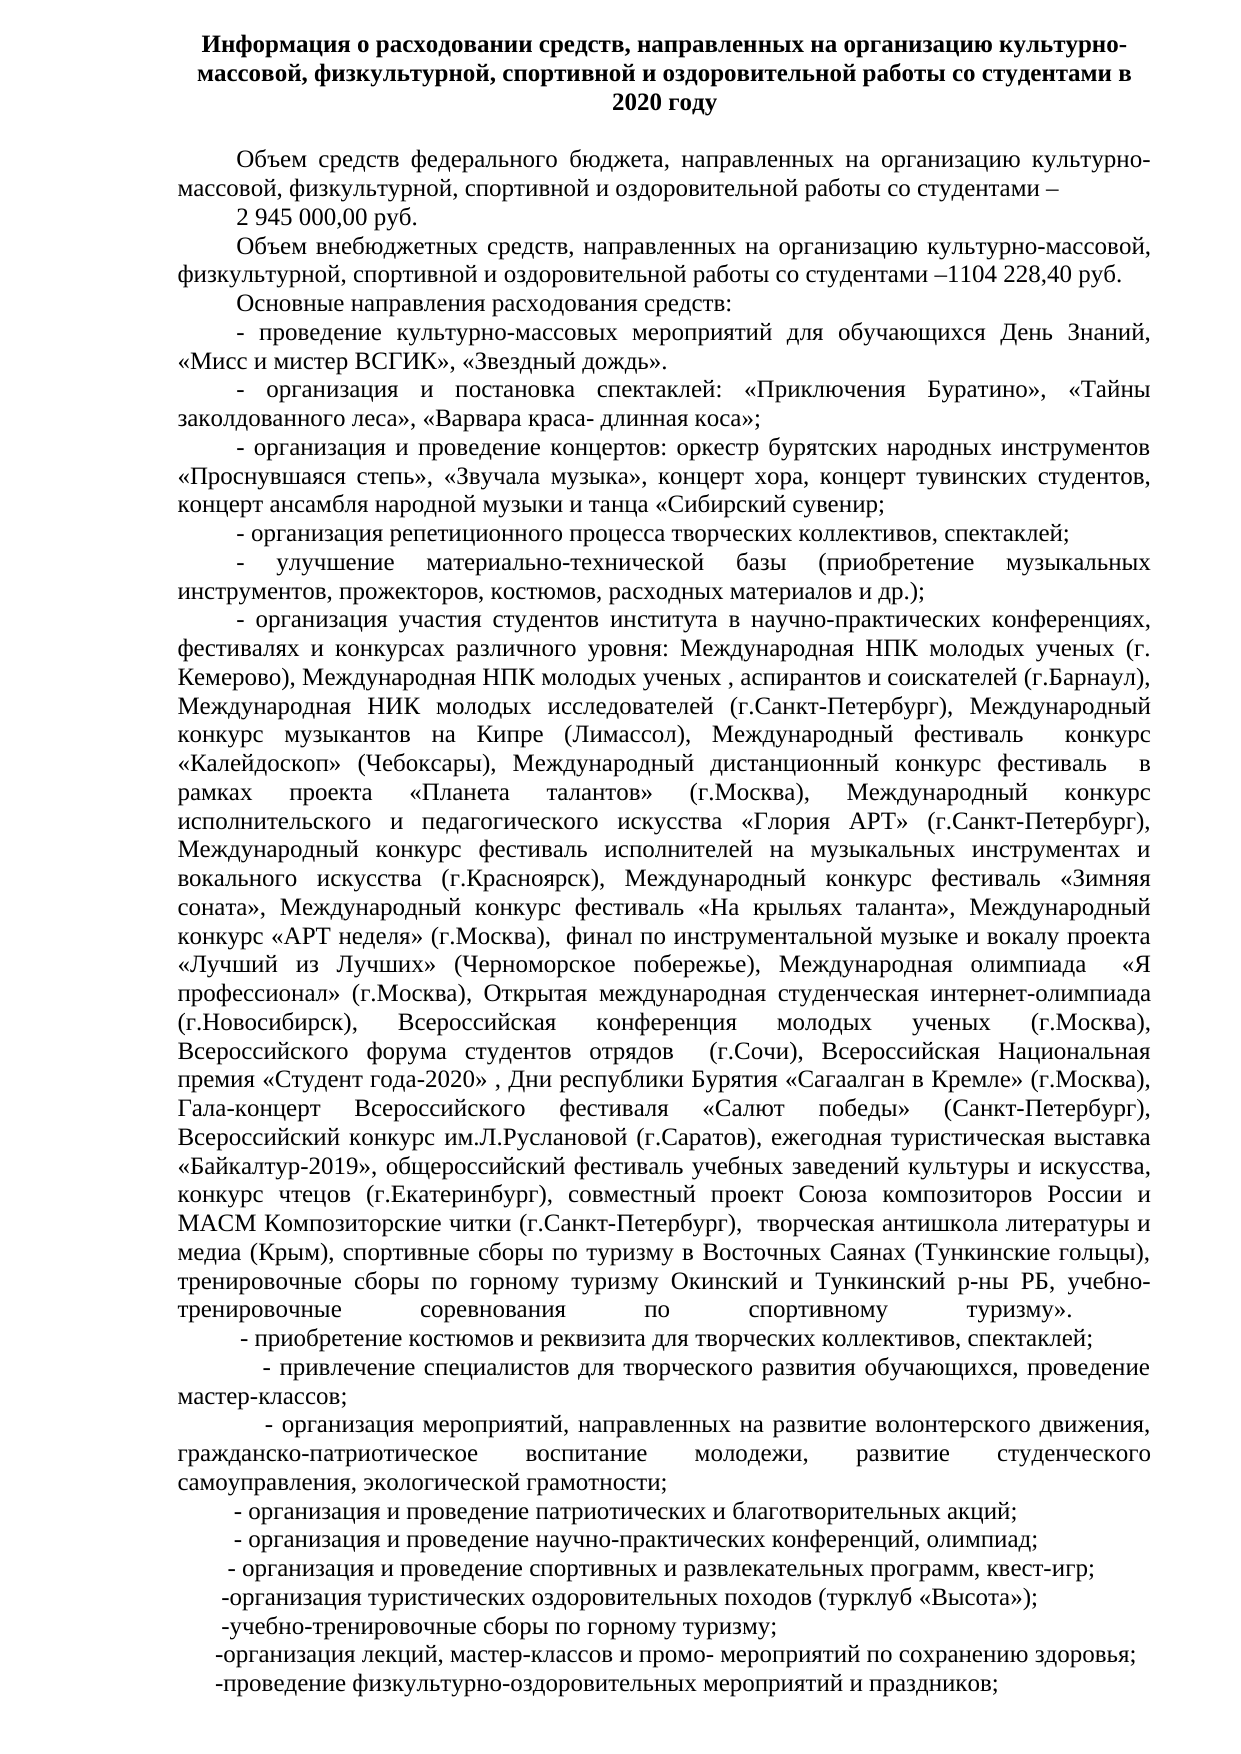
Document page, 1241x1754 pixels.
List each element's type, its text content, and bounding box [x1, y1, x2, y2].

text -организация туристических оздоровительных походов (турклуб «Высота»); [177, 1582, 1152, 1611]
text Информация о расходовании средств, направленных на организацию культурно-массовой, физкультурной, спортивной и оздоровительной работы со студентами в 2020 году [177, 29, 1152, 116]
text - привлечение специалистов для творческого развития обучающихся, проведение мастер-классов; [177, 1352, 1152, 1409]
text - организация участия студентов института в научно-практических конференциях, фестивалях и конкурсах различного уровня: Международная НПК молодых ученых (г. Кемерово), Международная НПК молодых ученых , аспирантов и соискателей (г.Барнаул), Международная НИК молодых исследователей (г.Санкт-Петербург), Международный конкурс музыкантов на Кипре (Лимассол), Международный фестиваль конкурс «Калейдоскоп» (Чебоксары), Международный дистанционный конкурс фестиваль в рамках проекта «Планета талантов» (г.Москва), Международный конкурс исполнительского и педагогического искусства «Глория АРТ» (г.Санкт-Петербург), Международный конкурс фестиваль исполнителей на музыкальных инструментах и вокального искусства (г.Красноярск), Международный конкурс фестиваль «Зимняя соната», Международный конкурс фестиваль «На крыльях таланта», Международный конкурс «АРТ неделя» (г.Москва), финал по инструментальной музыке и вокалу проекта «Лучший из Лучших» (Черноморское побережье), Международная олимпиада «Я профессионал» (г.Москва), Открытая международная студенческая интернет-олимпиада (г.Новосибирск), Всероссийская конференция молодых ученых (г.Москва), Всероссийского форума студентов отрядов (г.Сочи), Всероссийская Национальная премия «Студент года-2020» , Дни республики Бурятия «Сагаалган в Кремле» (г.Москва), Гала-концерт Всероссийского фестиваля «Салют победы» (Санкт-Петербург), Всероссийский конкурс им.Л.Руслановой (г.Саратов), ежегодная туристическая выставка «Байкалтур-2019», общероссийский фестиваль учебных заведений культуры и искусства, конкурс чтецов (г.Екатеринбург), совместный проект Союза композиторов России и МАСМ Композиторские читки (г.Санкт-Петербург), творческая антишкола литературы и медиа (Крым), спортивные сборы по туризму в Восточных Саянах (Тункинские гольцы), тренировочные сборы по горному туризму Окинский и Тункинский р-ны РБ, учебно-тренировочные соревнования по спортивному туризму». - приобретение костюмов и реквизита для творческих коллективов, спектаклей; [177, 604, 1152, 1352]
text - организация и проведение патриотических и благотворительных акций; [177, 1496, 1152, 1524]
text Объем средств федерального бюджета, направленных на организацию культурно-массовой, физкультурной, спортивной и оздоровительной работы со студентами – [177, 144, 1152, 202]
text Основные направления расходования средств: [177, 288, 1152, 317]
text - организация мероприятий, направленных на развитие волонтерского движения, гражданско-патриотическое воспитание молодежи, развитие студенческого самоуправления, экологической грамотности; [177, 1409, 1152, 1496]
text - организация и проведение спортивных и развлекательных программ, квест-игр; [177, 1553, 1152, 1582]
text - организация и постановка спектаклей: «Приключения Буратино», «Тайны заколдованного леса», «Варвара краса- длинная коса»; [177, 374, 1152, 432]
text - организация и проведение концертов: оркестр бурятских народных инструментов «Проснувшаяся степь», «Звучала музыка», концерт хора, концерт тувинских студентов, концерт ансамбля народной музыки и танца «Сибирский сувенир; [177, 432, 1152, 518]
text - улучшение материально-технической базы (приобретение музыкальных инструментов, прожекторов, костюмов, расходных материалов и др.); [177, 547, 1152, 604]
text -проведение физкультурно-оздоровительных мероприятий и праздников; [177, 1668, 1152, 1697]
text - организация репетиционного процесса творческих коллективов, спектаклей; [177, 518, 1152, 547]
text - проведение культурно-массовых мероприятий для обучающихся День Знаний, «Мисс и мистер ВСГИК», «Звездный дождь». [177, 317, 1152, 374]
text 2 945 000,00 руб. [177, 202, 1152, 231]
text - организация и проведение научно-практических конференций, олимпиад; [177, 1524, 1152, 1553]
text -организация лекций, мастер-классов и промо- мероприятий по сохранению здоровья; [177, 1639, 1152, 1668]
text -учебно-тренировочные сборы по горному туризму; [177, 1611, 1152, 1639]
text Объем внебюджетных средств, направленных на организацию культурно-массовой, физкультурной, спортивной и оздоровительной работы со студентами –1104 228,40 руб. [177, 231, 1152, 288]
